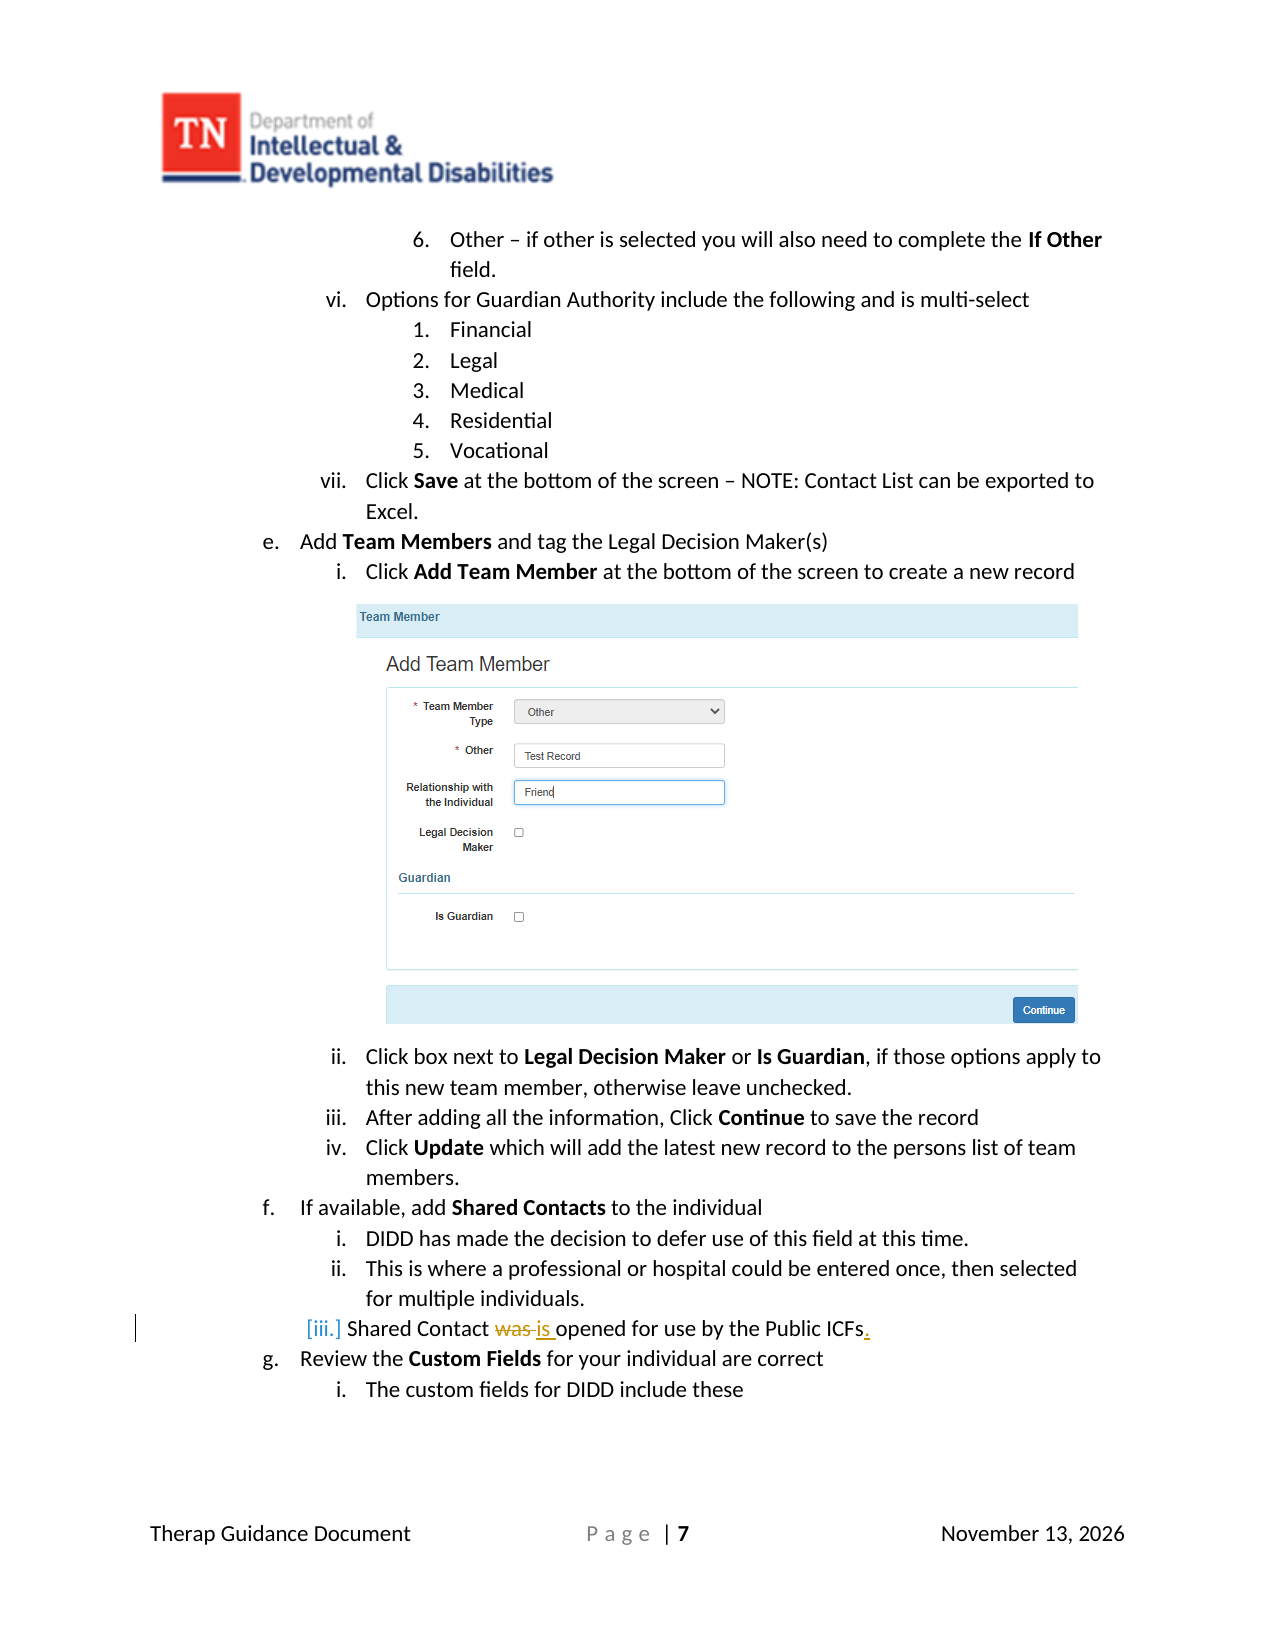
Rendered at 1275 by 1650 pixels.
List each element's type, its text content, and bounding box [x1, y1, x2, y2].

list Legal [412, 346, 1106, 374]
list Residential [412, 406, 1106, 434]
list DIDD has made the decision to defer use of this field at this time. [347, 1224, 1106, 1252]
list Other – if other is selected you will also need to complete the If Other field. [412, 225, 1106, 283]
list Shared Contact opened for use by the Public ICFs [347, 1314, 1106, 1342]
list Add Team Members and tag the Legal Decision Maker(s) [262, 527, 1106, 555]
list Options for Guardian Authority include the following and is multi-select [347, 285, 1106, 313]
list Click Update which will add the latest new record to the persons list of team members. [347, 1133, 1106, 1191]
list Click Save at the bottom of the screen – NOTE: Contact List can be exported to Excel. [347, 467, 1106, 525]
list Click Add Team Member at the bottom of the screen to create a new record [347, 557, 1106, 585]
list Review the Custom Fields for your individual are correct [262, 1344, 1106, 1373]
list Vocational [412, 436, 1106, 464]
list After adding all the information, Click Continue to save the record [347, 1103, 1106, 1131]
list This is where a professional or hospital could be entered once, then selected for multiple individuals. [347, 1254, 1106, 1312]
picture [150, 75, 569, 210]
list Financial [412, 316, 1106, 344]
list Medical [412, 376, 1106, 404]
list The custom fields for DIDD include these [347, 1375, 1106, 1403]
list If available, add Shared Contacts to the individual [262, 1193, 1106, 1222]
list Click box next to Legal Decision Maker or Is Guardian, if those options apply to this new team member, otherwise leave unchecked. [347, 1042, 1106, 1101]
picture [356, 604, 1079, 1024]
